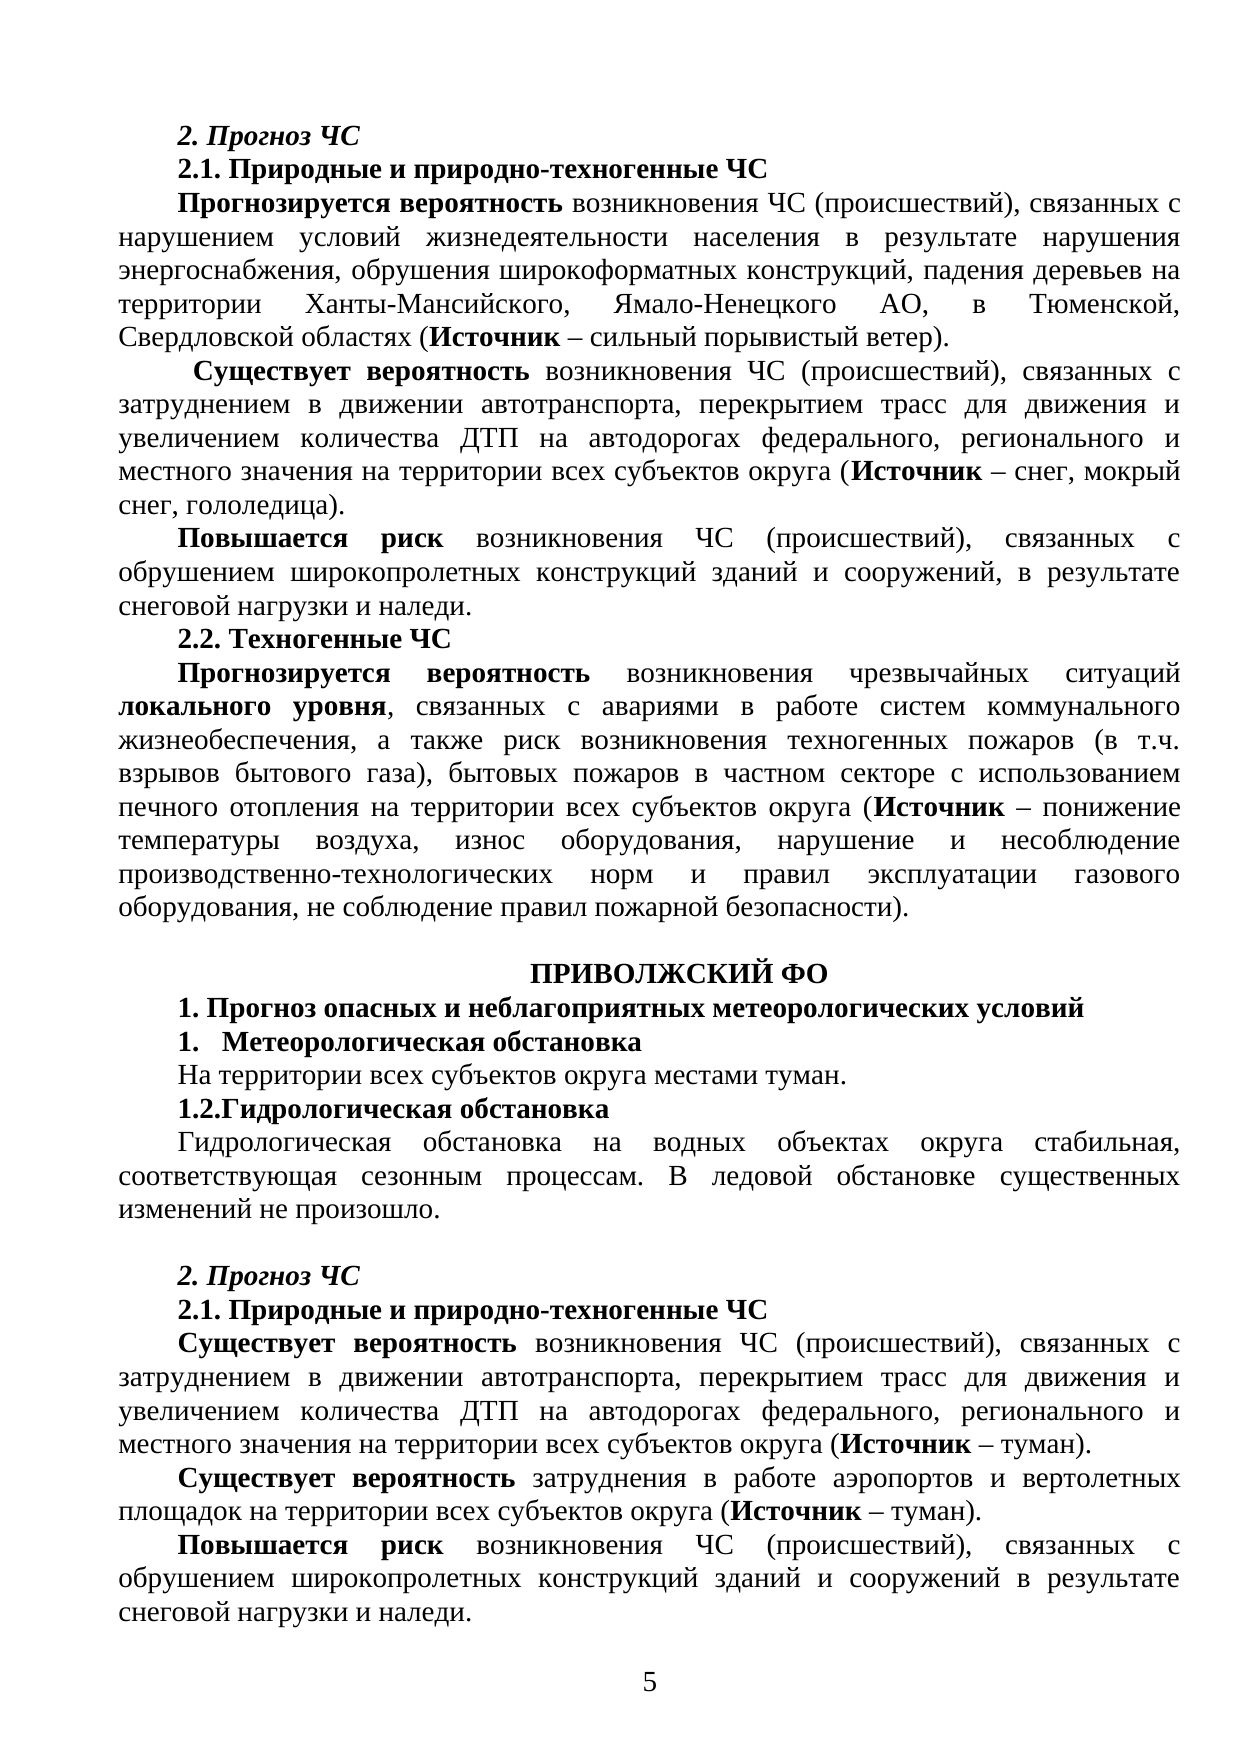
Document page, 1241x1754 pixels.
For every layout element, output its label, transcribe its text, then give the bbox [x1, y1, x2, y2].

text Прогнозируется вероятность возникновения чрезвычайных ситуаций локального уровня, связанных с авариями в работе систем коммунального жизнеобеспечения, а также риск возникновения техногенных пожаров (в т.ч. взрывов бытового газа), бытовых пожаров в частном секторе с использованием печного отопления на территории всех субъектов округа (Источник – понижение температуры воздуха, износ оборудования, нарушение и несоблюдение производственно-технологических норм и правил эксплуатации газового оборудования, не соблюдение правил пожарной безопасности). [118, 655, 1181, 923]
text Существует вероятность возникновения ЧС (происшествий), связанных с затруднением в движении автотранспорта, перекрытием трасс для движения и увеличением количества ДТП на автодорогах федерального, регионального и местного значения на территории всех субъектов округа (Источник – снег, мокрый снег, гололедица). [118, 353, 1181, 521]
text Прогнозируется вероятность возникновения ЧС (происшествий), связанных с нарушением условий жизнедеятельности населения в результате нарушения энергоснабжения, обрушения широкоформатных конструкций, падения деревьев на территории Ханты-Мансийского, Ямало-Ненецкого АО, в Тюменской, Свердловской областях (Источник – сильный порывистый ветер). [118, 185, 1181, 353]
text Гидрологическая обстановка на водных объектах округа стабильная, соответствующая сезонным процессам. В ледовой обстановке существенных изменений не произошло. [118, 1124, 1181, 1225]
text Существует вероятность затруднения в работе аэропортов и вертолетных площадок на территории всех субъектов округа (Источник – туман). [118, 1460, 1181, 1527]
text Повышается риск возникновения ЧС (происшествий), связанных с обрушением широкопролетных конструкций зданий и сооружений, в результате снеговой нагрузки и наледи. [118, 521, 1181, 621]
text 2. Прогноз ЧС [118, 1258, 1181, 1292]
list Метеорологическая обстановка [162, 1024, 1181, 1057]
text На территории всех субъектов округа местами туман. [118, 1057, 1181, 1091]
text ПРИВОЛЖСКИЙ ФО [118, 957, 1181, 990]
text 2.1. Природные и природно-техногенные ЧС [118, 152, 1181, 185]
text 2. Прогноз ЧС [118, 118, 1181, 152]
text 2.2. Техногенные ЧС [118, 621, 1181, 655]
text 1.2.Гидрологическая обстановка [118, 1091, 1181, 1124]
text Существует вероятность возникновения ЧС (происшествий), связанных с затруднением в движении автотранспорта, перекрытием трасс для движения и увеличением количества ДТП на автодорогах федерального, регионального и местного значения на территории всех субъектов округа (Источник – туман). [118, 1326, 1181, 1460]
text 2.1. Природные и природно-техногенные ЧС [118, 1292, 1181, 1326]
text 1. Прогноз опасных и неблагоприятных метеорологических условий [118, 990, 1181, 1024]
text Повышается риск возникновения ЧС (происшествий), связанных с обрушением широкопролетных конструкций зданий и сооружений в результате снеговой нагрузки и наледи. [118, 1527, 1181, 1627]
